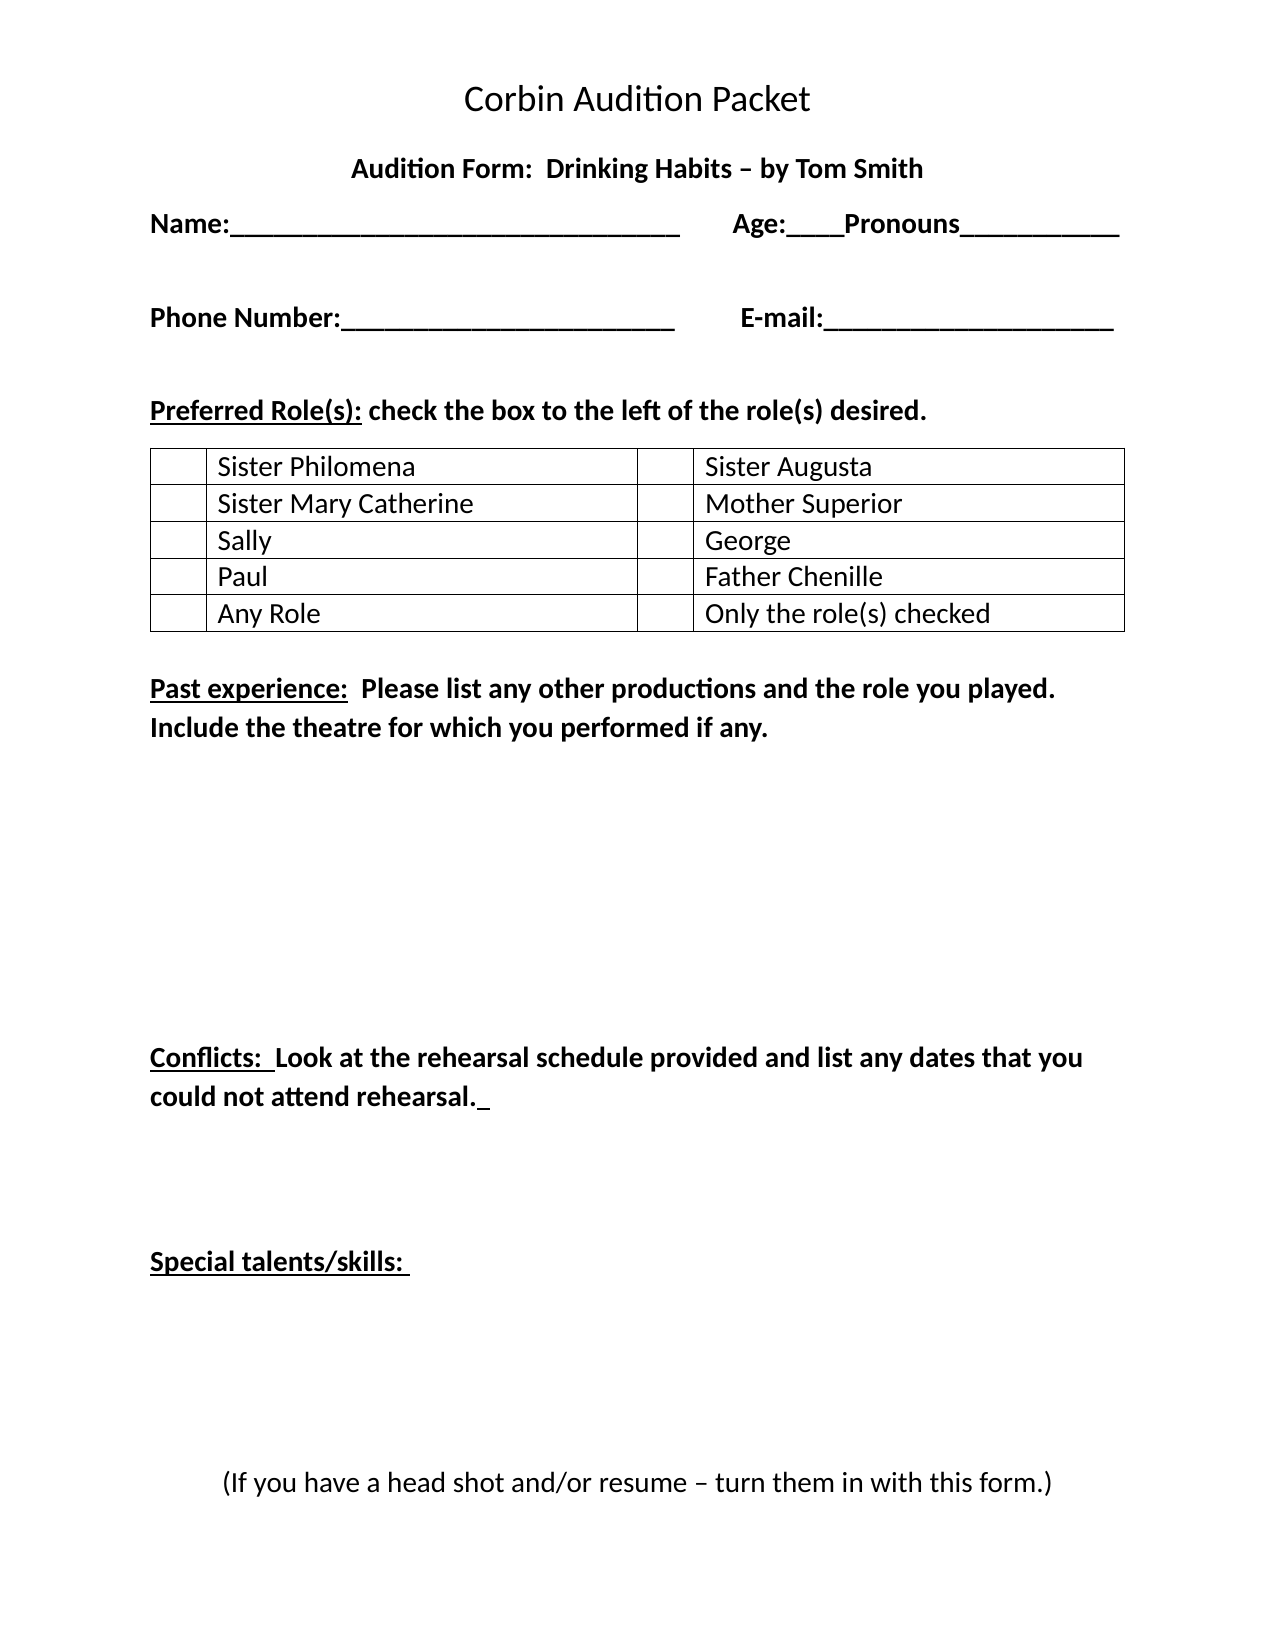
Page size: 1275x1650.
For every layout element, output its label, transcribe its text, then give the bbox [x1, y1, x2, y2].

text (If you have a head shot and/or resume – turn them in with this form.) [150, 1464, 1125, 1499]
table_cell Mother Superior [694, 485, 1124, 521]
table_cell Paul [207, 559, 637, 594]
table_cell [151, 559, 206, 594]
text Preferred Role(s): check the box to the left of the role(s) desired. [150, 392, 1125, 428]
text Audition Form: Drinking Habits – by Tom Smith [150, 150, 1125, 186]
table_cell Father Chenille [694, 559, 1124, 594]
table_cell George [694, 522, 1124, 557]
text Past experience: Please list any other productions and the role you played. Include the theatre for which you performed if any. [150, 670, 1125, 744]
table_cell Sister Mary Catherine [207, 485, 637, 521]
table_cell [638, 485, 693, 521]
table_cell [638, 559, 693, 594]
table_cell Any Role [207, 595, 637, 631]
table_cell [151, 485, 206, 521]
table_header Sister Augusta [694, 449, 1124, 484]
table_header Sister Philomena [207, 449, 637, 484]
text Phone Number:_______________________ E-mail:____________________ [150, 299, 1125, 334]
text Special talents/skills: [150, 1243, 1125, 1279]
table_cell Only the role(s) checked [694, 595, 1124, 631]
table_cell [638, 595, 693, 631]
table_header [151, 449, 206, 484]
table_cell [638, 522, 693, 557]
text Conflicts: Look at the rehearsal schedule provided and list any dates that you could not attend rehearsal. [150, 1039, 1125, 1113]
table_cell Sally [207, 522, 637, 557]
table_cell [151, 595, 206, 631]
text Name:_______________________________ Age:____Pronouns___________ [150, 205, 1125, 241]
table_cell [151, 522, 206, 557]
table_header [638, 449, 693, 484]
